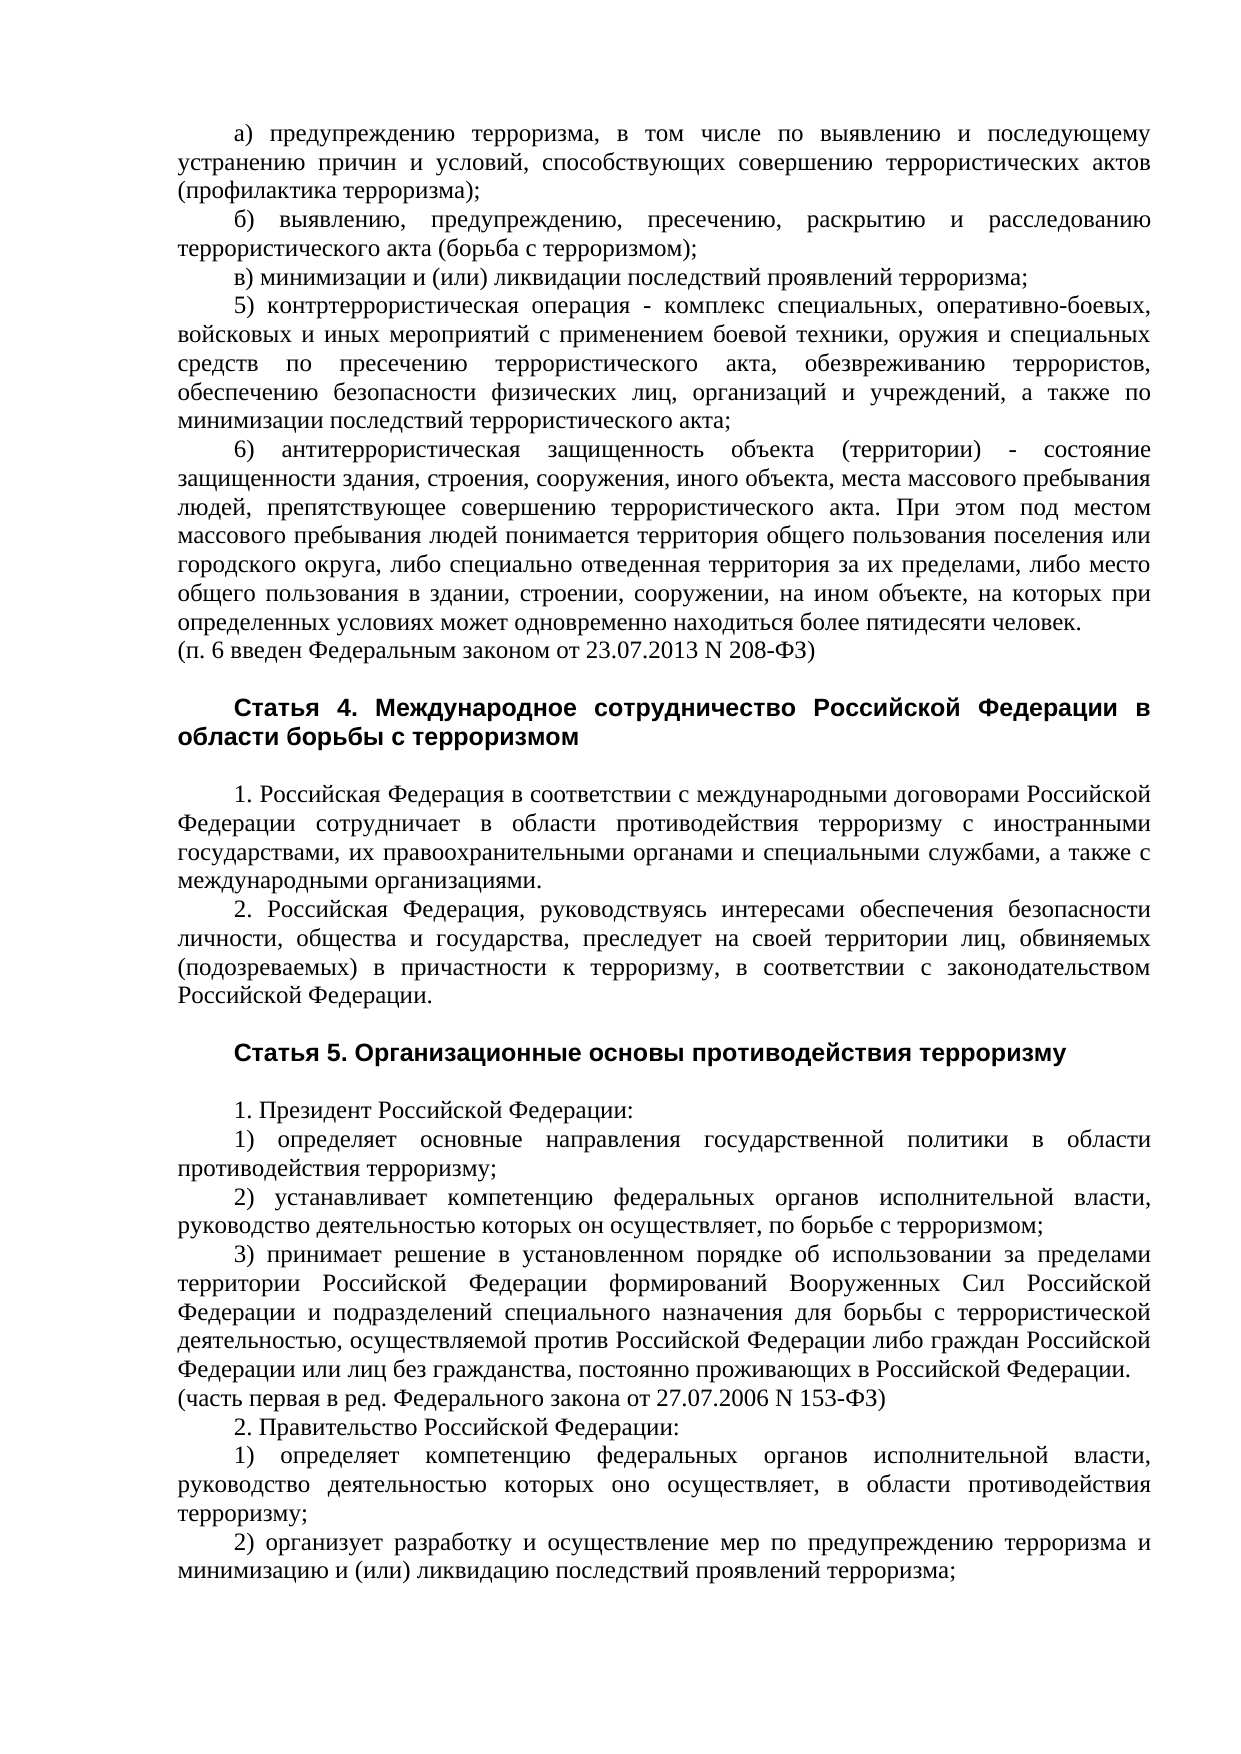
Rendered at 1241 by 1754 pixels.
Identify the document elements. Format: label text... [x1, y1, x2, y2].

text 1. Президент Российской Федерации: [177, 1096, 1152, 1124]
text в) минимизации и (или) ликвидации последствий проявлений терроризма; [177, 262, 1152, 291]
text 5) контртеррористическая операция - комплекс специальных, оперативно-боевых, войсковых и иных мероприятий с применением боевой техники, оружия и специальных средств по пресечению террористического акта, обезвреживанию террористов, обеспечению безопасности физических лиц, организаций и учреждений, а также по минимизации последствий террористического акта; [177, 291, 1152, 434]
text 3) принимает решение в установленном порядке об использовании за пределами территории Российской Федерации формирований Вооруженных Сил Российской Федерации и подразделений специального назначения для борьбы с террористической деятельностью, осуществляемой против Российской Федерации либо граждан Российской Федерации или лиц без гражданства, постоянно проживающих в Российской Федерации. [177, 1239, 1152, 1383]
text 2. Правительство Российской Федерации: [177, 1412, 1152, 1441]
text 1) определяет компетенцию федеральных органов исполнительной власти, руководство деятельностью которых оно осуществляет, в области противодействия терроризму; [177, 1441, 1152, 1527]
text 2) организует разработку и осуществление мер по предупреждению терроризма и минимизацию и (или) ликвидацию последствий проявлений терроризма; [177, 1527, 1152, 1584]
text а) предупреждению терроризма, в том числе по выявлению и последующему устранению причин и условий, способствующих совершению террористических актов (профилактика терроризма); [177, 118, 1152, 204]
text 6) антитеррористическая защищенность объекта (территории) - состояние защищенности здания, строения, сооружения, иного объекта, места массового пребывания людей, препятствующее совершению террористического акта. При этом под местом массового пребывания людей понимается территория общего пользования поселения или городского округа, либо специально отведенная территория за их пределами, либо место общего пользования в здании, строении, сооружении, на ином объекте, на которых при определенных условиях может одновременно находиться более пятидесяти человек. [177, 434, 1152, 636]
text 1) определяет основные направления государственной политики в области противодействия терроризму; [177, 1124, 1152, 1182]
text Статья 4. Международное сотрудничество Российской Федерации в области борьбы с терроризмом [177, 693, 1152, 751]
text б) выявлению, предупреждению, пресечению, раскрытию и расследованию террористического акта (борьба с терроризмом); [177, 204, 1152, 262]
text Статья 5. Организационные основы противодействия терроризму [177, 1038, 1152, 1067]
text 1. Российская Федерация в соответствии с международными договорами Российской Федерации сотрудничает в области противодействия терроризму с иностранными государствами, их правоохранительными органами и специальными службами, а также с международными организациями. [177, 779, 1152, 894]
text 2) устанавливает компетенцию федеральных органов исполнительной власти, руководство деятельностью которых он осуществляет, по борьбе с терроризмом; [177, 1182, 1152, 1239]
text (п. 6 введен Федеральным законом от 23.07.2013 N 208-ФЗ) [177, 636, 1152, 664]
text 2. Российская Федерация, руководствуясь интересами обеспечения безопасности личности, общества и государства, преследует на своей территории лиц, обвиняемых (подозреваемых) в причастности к терроризму, в соответствии с законодательством Российской Федерации. [177, 894, 1152, 1009]
text (часть первая в ред. Федерального закона от 27.07.2006 N 153-ФЗ) [177, 1383, 1152, 1412]
